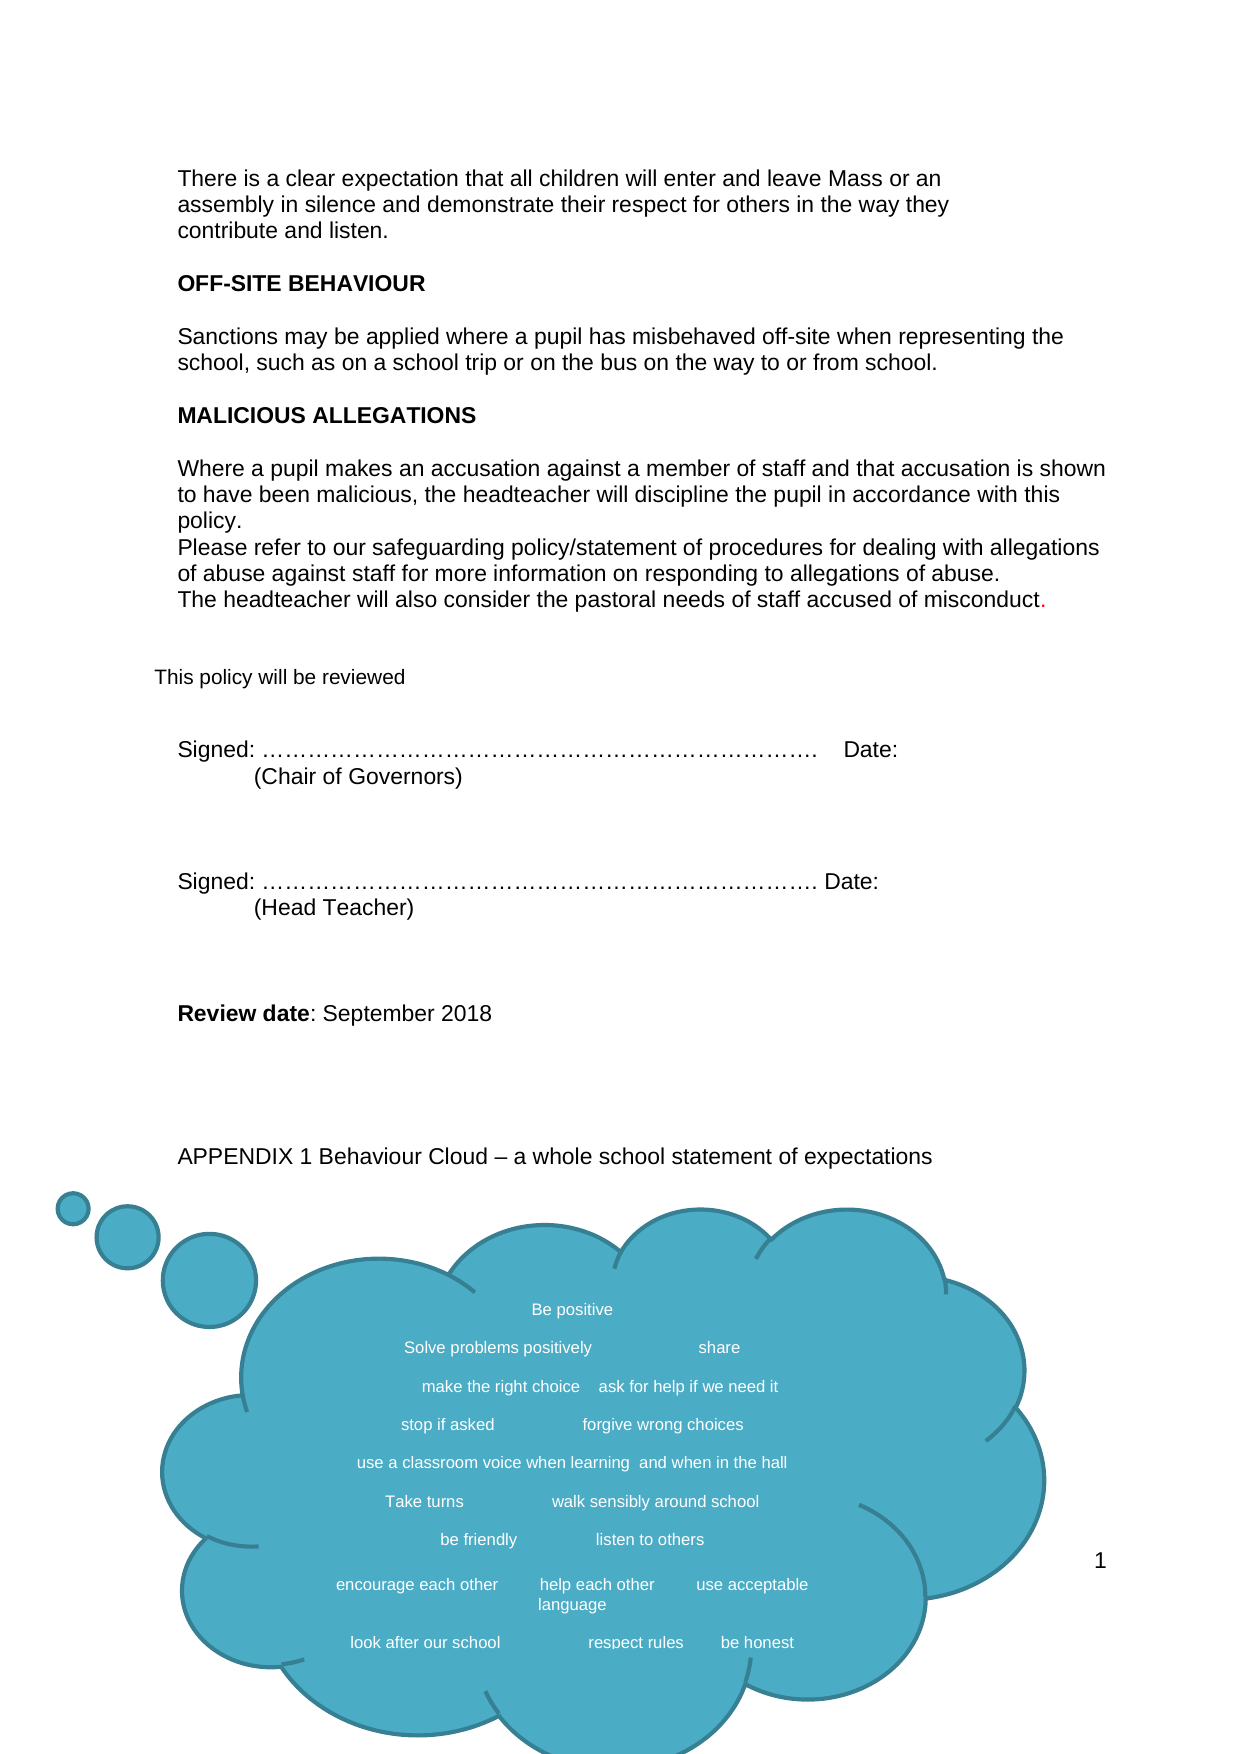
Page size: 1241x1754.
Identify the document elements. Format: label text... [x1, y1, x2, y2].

text This policy will be reviewed [154, 665, 1130, 689]
subtitle MALICIOUS ALLEGATIONS [177, 402, 1130, 428]
text Review date: September 2018 [177, 1000, 1130, 1026]
text Please refer to our safeguarding policy/statement of procedures for dealing with allegations of abuse against staff for more information on responding to allegations of abuse. [177, 534, 1101, 587]
text Where a pupil makes an accusation against a member of staff and that accusation is shown to have been malicious, the headteacher will discipline the pupil in accordance with this policy. [177, 454, 1108, 534]
text Sanctions may be applied where a pupil has misbehaved off-site when representing the school, such as on a school trip or on the bus on the way to or from school. [177, 323, 1066, 375]
text APPENDIX 1 Behaviour Cloud – a whole school statement of expectations [177, 1143, 1130, 1169]
text Signed: ………………………………………………………………. Date: (Head Teacher) [177, 868, 939, 921]
subtitle OFF-SITE BEHAVIOUR [177, 270, 1130, 296]
subtitle There is a clear expectation that all children will enter and leave Mass or an assembly in silence and demonstrate their respect for others in the way they contribute and listen. [177, 164, 1013, 244]
text The headteacher will also consider the pastoral needs of staff accused of misconduct. [177, 587, 1130, 613]
text Signed: ………………………………………………………………. Date: (Chair of Governors) [177, 736, 898, 789]
